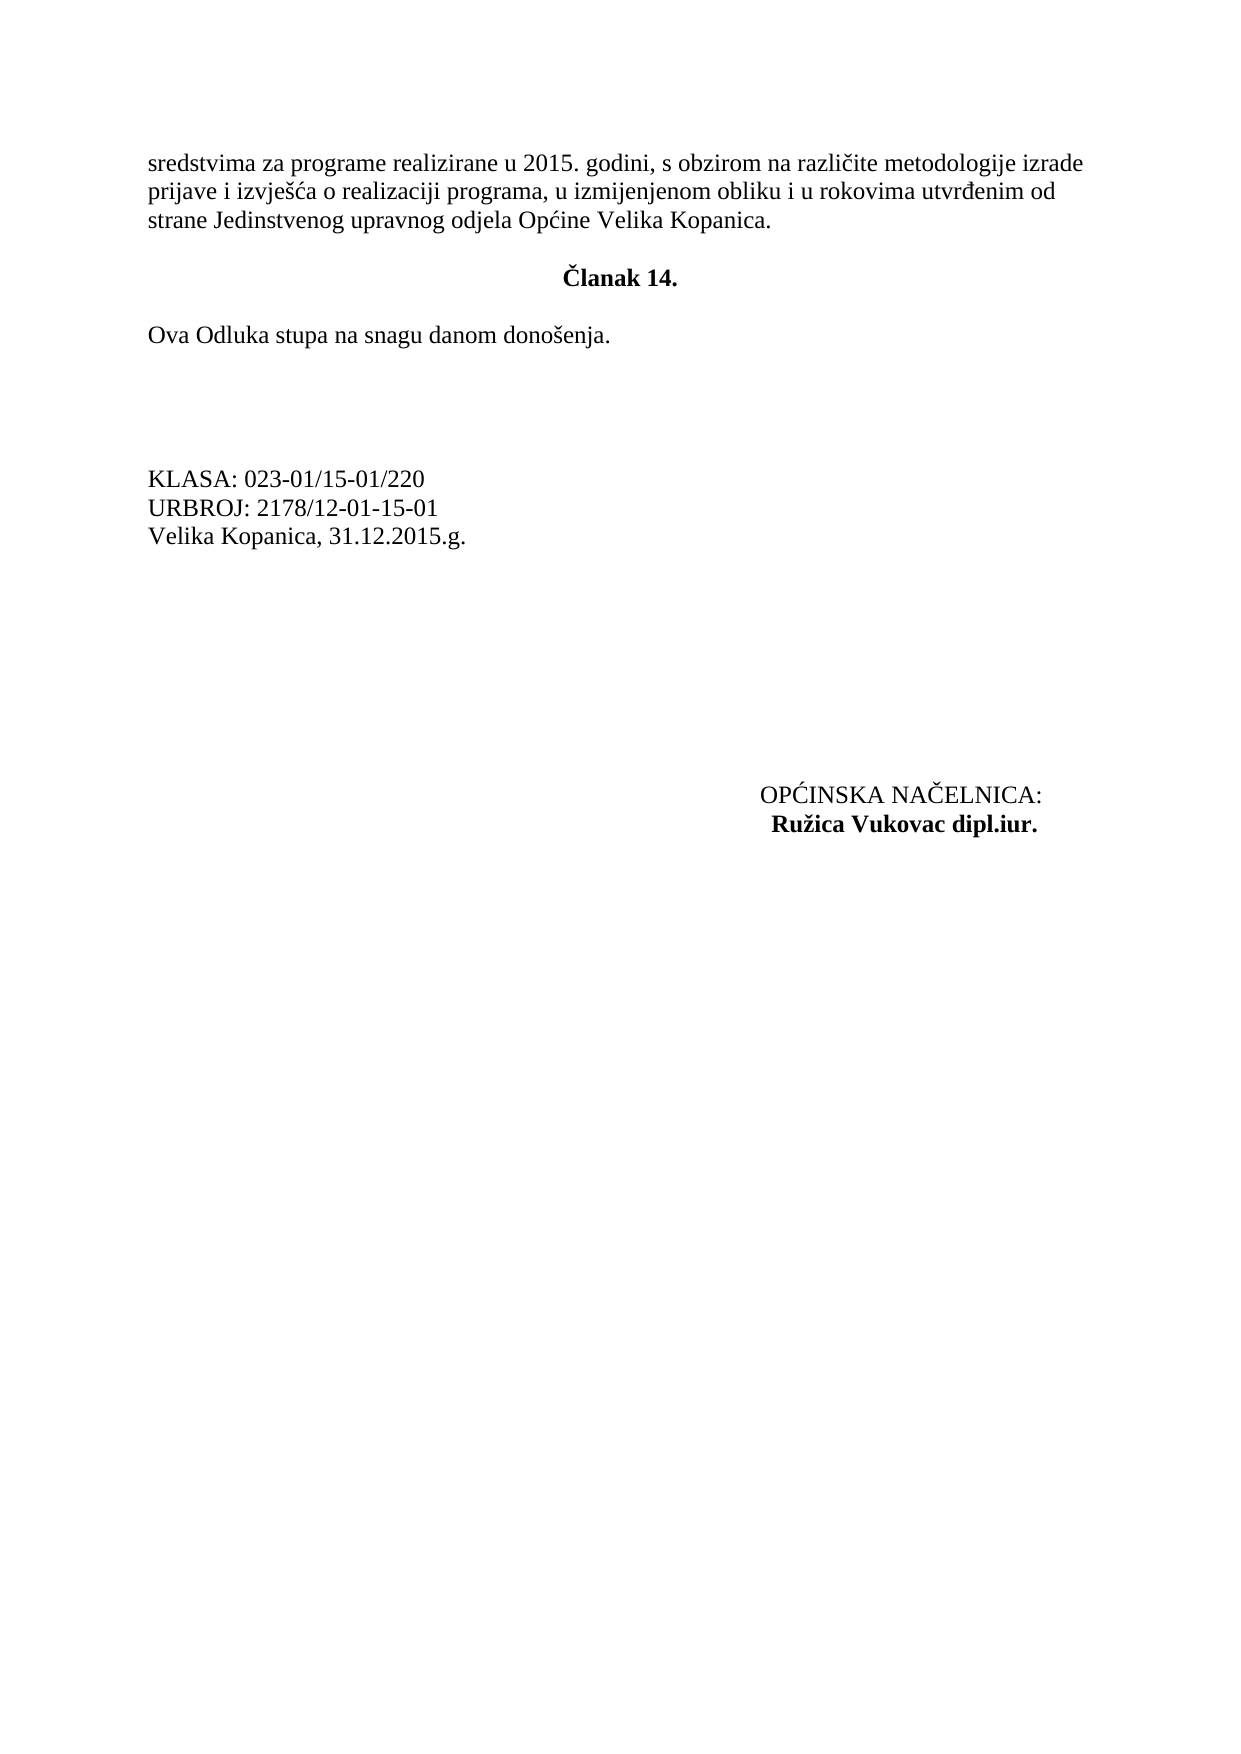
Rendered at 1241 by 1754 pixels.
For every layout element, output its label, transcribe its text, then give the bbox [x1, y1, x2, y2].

text KLASA: 023-01/15-01/220 [148, 464, 1093, 493]
text OPĆINSKA NAČELNICA: [148, 780, 1093, 809]
text Velika Kopanica, 31.12.2015.g. [148, 521, 1093, 550]
text strane Jedinstvenog upravnog odjela Općine Velika Kopanica. [148, 205, 1093, 234]
text Ova Odluka stupa na snagu danom donošenja. [148, 320, 1093, 349]
text sredstvima za programe realizirane u 2015. godini, s obzirom na različite metodologije izrade [148, 148, 1093, 176]
text prijave i izvješća o realizaciji programa, u izmijenjenom obliku i u rokovima utvrđenim od [148, 176, 1093, 205]
text Ružica Vukovac dipl.iur. [148, 809, 1093, 838]
text Članak 14. [148, 263, 1093, 291]
text URBROJ: 2178/12-01-15-01 [148, 493, 1093, 521]
